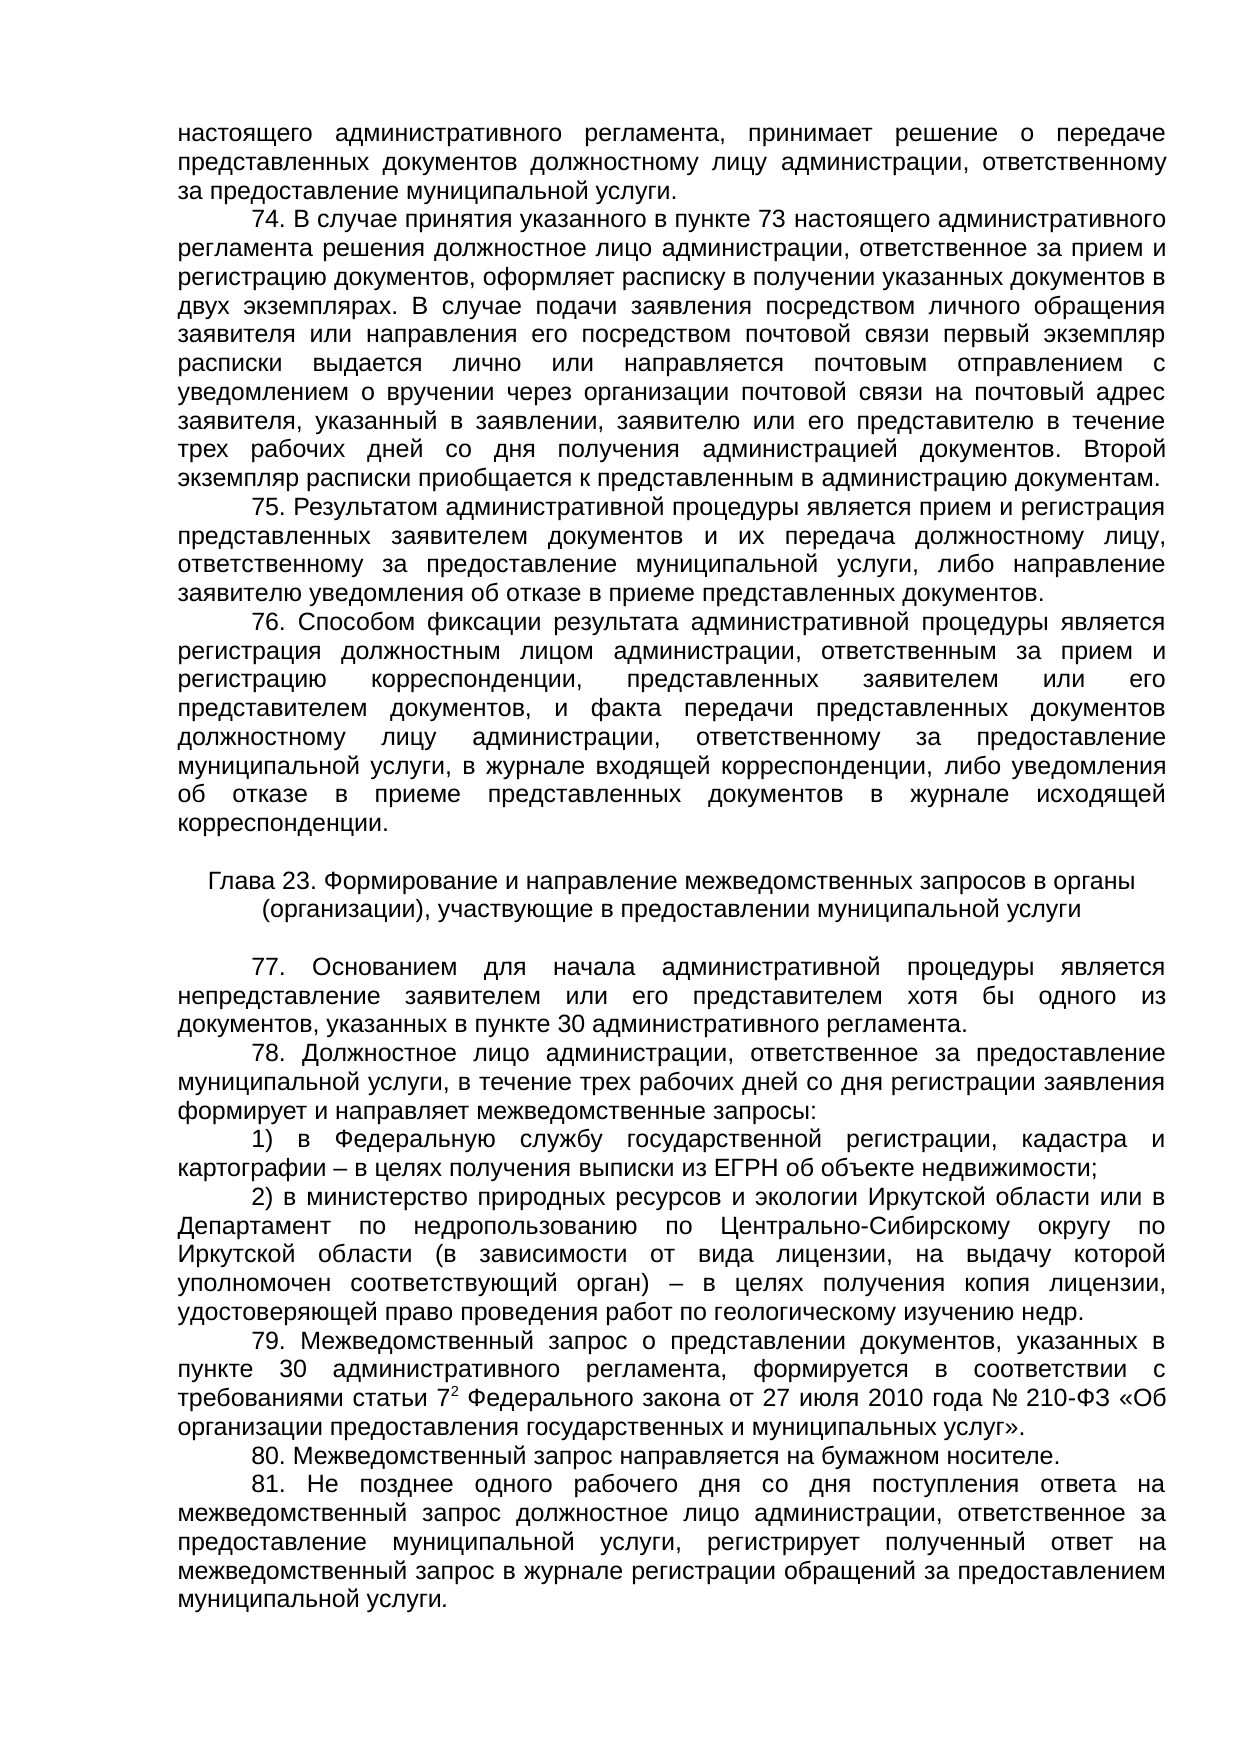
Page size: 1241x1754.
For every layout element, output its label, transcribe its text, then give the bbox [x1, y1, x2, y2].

text 78. Должностное лицо администрации, ответственное за предоставление муниципальной услуги, в течение трех рабочих дней со дня регистрации заявления формирует и направляет межведомственные запросы: [177, 1038, 1167, 1124]
text 77. Основанием для начала административной процедуры является непредставление заявителем или его представителем хотя бы одного из документов, указанных в пункте 30 административного регламента. [177, 952, 1167, 1038]
text 1) в Федеральную службу государственной регистрации, кадастра и картографии – в целях получения выписки из ЕГРН об объекте недвижимости; [177, 1124, 1167, 1182]
text 81. Не позднее одного рабочего дня со дня поступления ответа на межведомственный запрос должностное лицо администрации, ответственное за предоставление муниципальной услуги, регистрирует полученный ответ на межведомственный запрос в журнале регистрации обращений за предоставлением муниципальной услуги. [177, 1469, 1167, 1613]
text 75. Результатом административной процедуры является прием и регистрация представленных заявителем документов и их передача должностному лицу, ответственному за предоставление муниципальной услуги, либо направление заявителю уведомления об отказе в приеме представленных документов. [177, 492, 1167, 607]
text 80. Межведомственный запрос направляется на бумажном носителе. [177, 1441, 1167, 1469]
text Глава 23. Формирование и направление межведомственных запросов в органы (организации), участвующие в предоставлении муниципальной услуги [177, 866, 1167, 923]
text 74. В случае принятия указанного в пункте 73 настоящего административного регламента решения должностное лицо администрации, ответственное за прием и регистрацию документов, оформляет расписку в получении указанных документов в двух экземплярах. В случае подачи заявления посредством личного обращения заявителя или направления его посредством почтовой связи первый экземпляр расписки выдается лично или направляется почтовым отправлением с уведомлением о вручении через организации почтовой связи на почтовый адрес заявителя, указанный в заявлении, заявителю или его представителю в течение трех рабочих дней со дня получения администрацией документов. Второй экземпляр расписки приобщается к представленным в администрацию документам. [177, 204, 1167, 492]
text 79. Межведомственный запрос о представлении документов, указанных в пункте 30 административного регламента, формируется в соответствии с требованиями статьи 72 Федерального закона от 27 июля 2010 года № 210-ФЗ «Об организации предоставления государственных и муниципальных услуг». [177, 1326, 1167, 1441]
text 2) в министерство природных ресурсов и экологии Иркутской области или в Департамент по недропользованию по Центрально-Сибирскому округу по Иркутской области (в зависимости от вида лицензии, на выдачу которой уполномочен соответствующий орган) – в целях получения копия лицензии, удостоверяющей право проведения работ по геологическому изучению недр. [177, 1182, 1167, 1326]
text 76. Способом фиксации результата административной процедуры является регистрация должностным лицом администрации, ответственным за прием и регистрацию корреспонденции, представленных заявителем или его представителем документов, и факта передачи представленных документов должностному лицу администрации, ответственному за предоставление муниципальной услуги, в журнале входящей корреспонденции, либо уведомления об отказе в приеме представленных документов в журнале исходящей корреспонденции. [177, 607, 1167, 837]
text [177, 118, 1167, 204]
